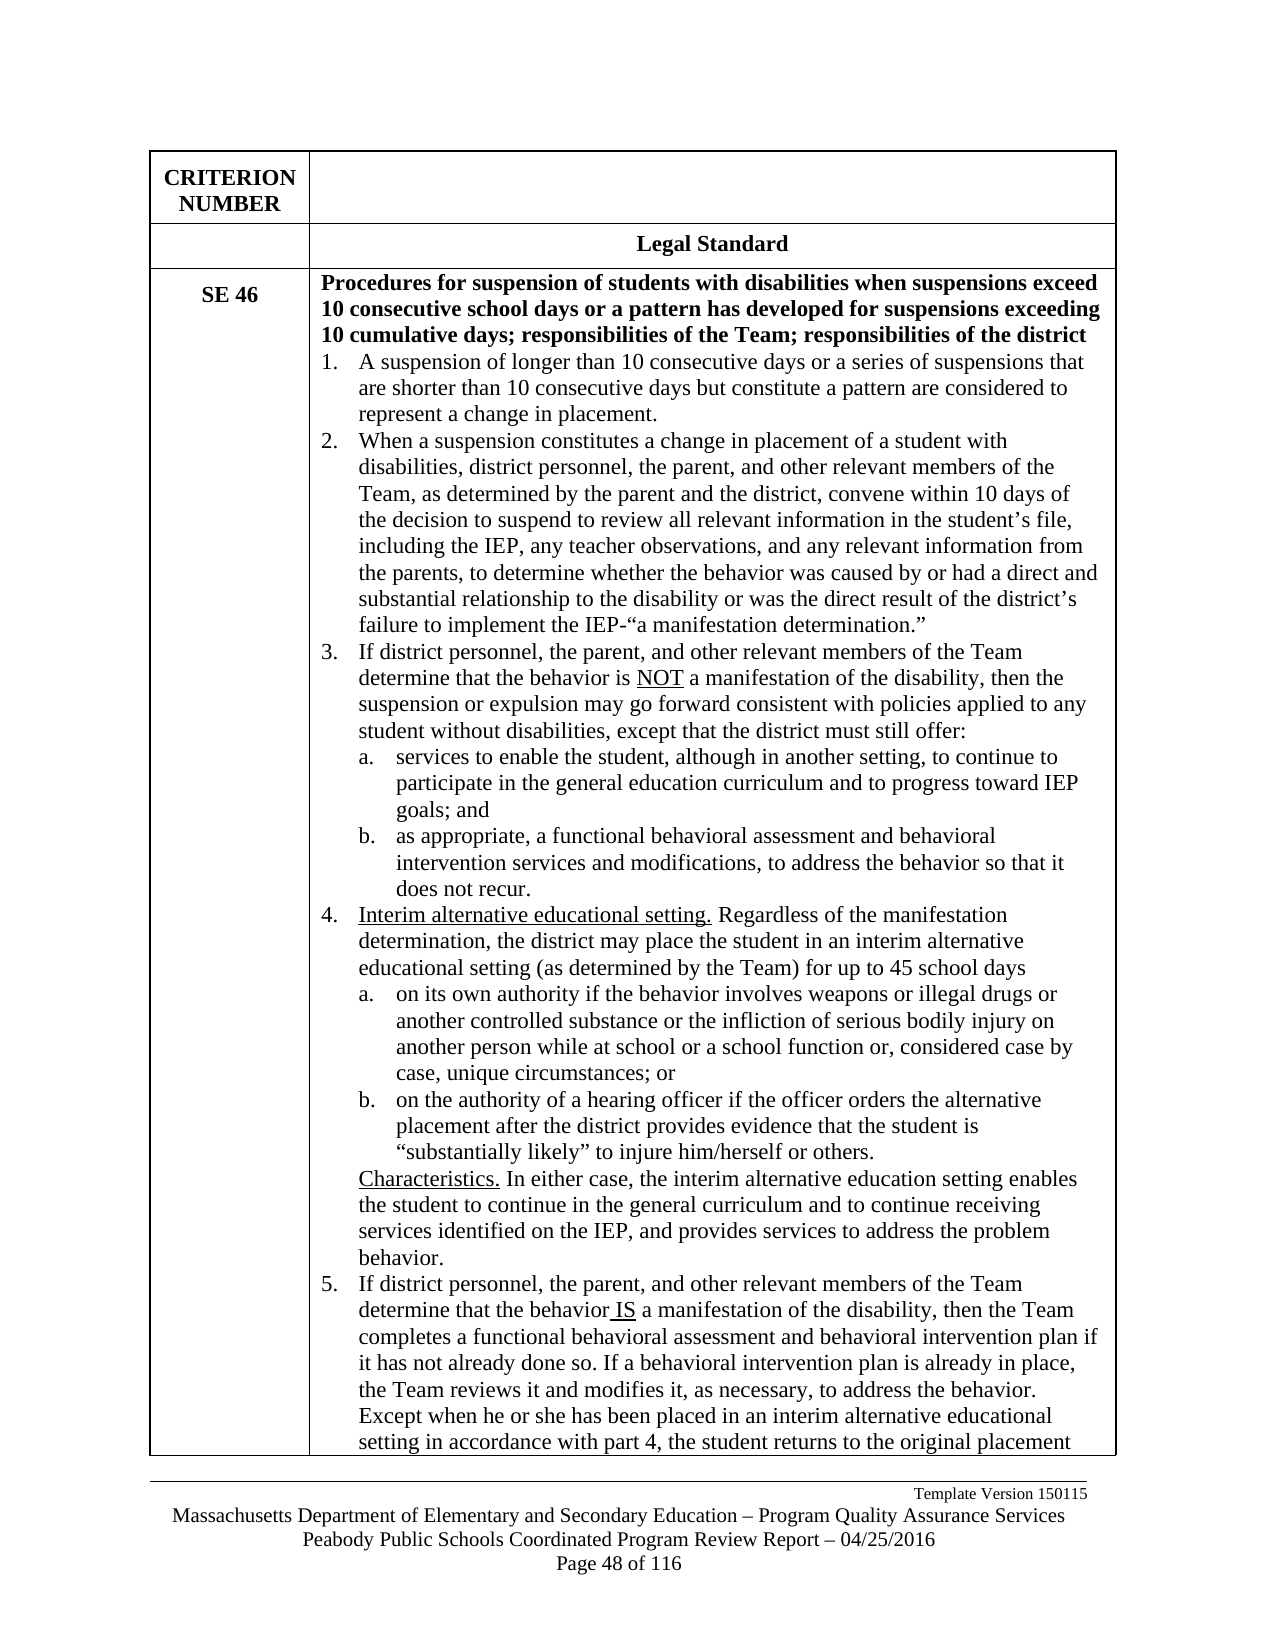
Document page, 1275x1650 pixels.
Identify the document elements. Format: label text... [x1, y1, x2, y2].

table_header [310, 152, 1115, 223]
table_cell SE 46 [151, 269, 309, 1455]
table_cell [151, 224, 309, 268]
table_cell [310, 269, 1115, 1455]
table_cell Legal Standard [310, 224, 1115, 268]
table_header CRITERION NUMBER [151, 152, 309, 223]
